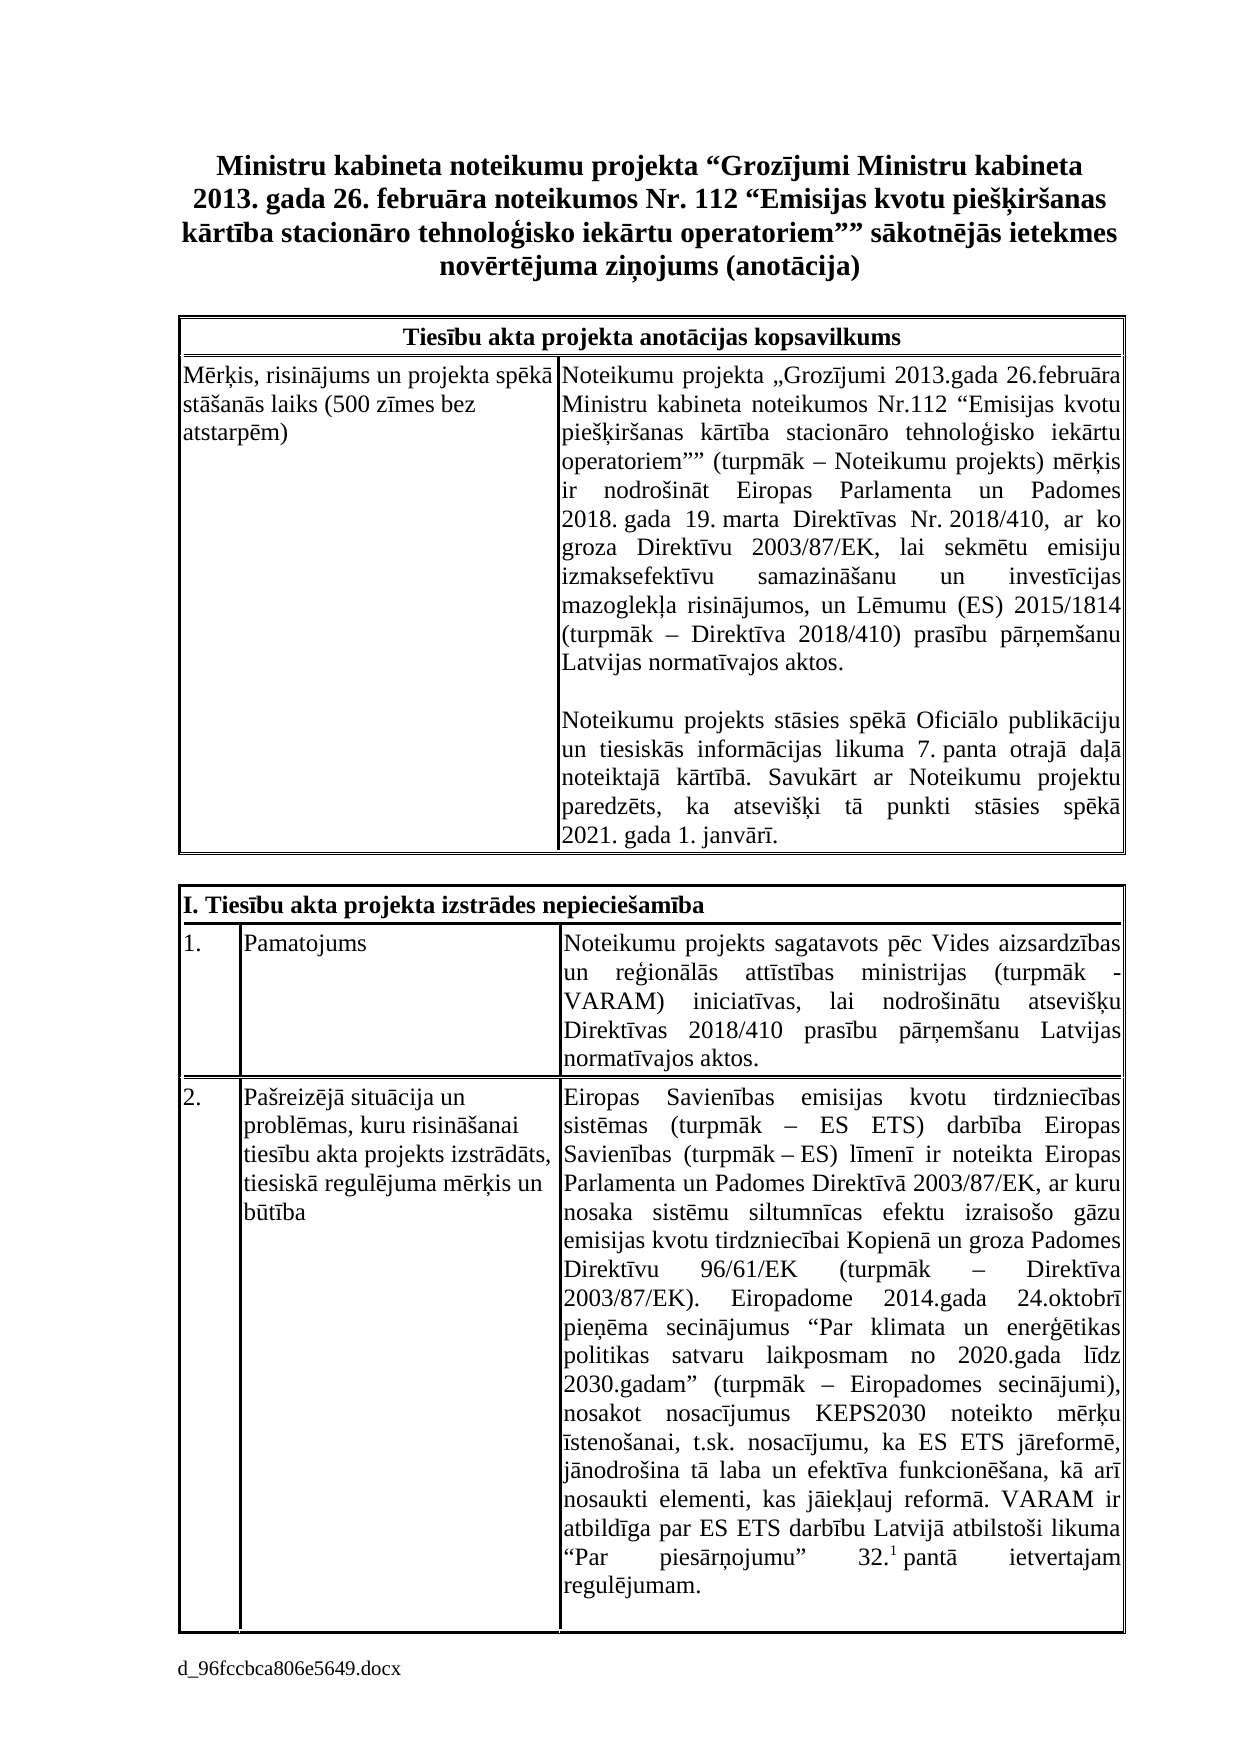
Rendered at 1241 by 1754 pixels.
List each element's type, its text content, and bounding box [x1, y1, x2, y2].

table_header Tiesību akta projekta anotācijas kopsavilkums [181, 319, 1123, 354]
table_cell Pamatojums [242, 925, 559, 1075]
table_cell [560, 1075, 1123, 1631]
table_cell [240, 1079, 560, 1631]
table_cell 1. [181, 922, 239, 1075]
table_cell Noteikumu projekta „Grozījumi 2013.gada 26.februāra Ministru kabineta noteikumos Nr.112 “Emisijas kvotu piešķiršanas kārtība stacionāro tehnoloģisko iekārtu operatoriem”” (turpmāk – Noteikumu projekts) mērķis ir nodrošināt Eiropas Parlamenta un Padomes 2018. gada 19. marta Direktīvas Nr. 2018/410, ar ko groza Direktīvu 2003/87/EK, lai sekmētu emisiju izmaksefektīvu samazināšanu un investīcijas mazoglekļa risinājumos, un Lēmumu (ES) 2015/1814 (turpmāk – Direktīva 2018/410) prasību pārņemšanu Latvijas normatīvajos aktos. Noteikumu projekts stāsies spēkā Oficiālo publikāciju un tiesiskās informācijas likuma 7. panta otrajā daļā noteiktajā kārtībā. Savukārt ar Noteikumu projektu paredzēts, ka atsevišķi tā punkti stāsies spēkā 2021. gada 1. janvārī. [558, 354, 1124, 852]
table_cell Mērķis, risinājums un projekta spēkā stāšanās laiks (500 zīmes bez atstarpēm) [180, 354, 558, 852]
table_cell Noteikumu projekts sagatavots pēc Vides aizsardzības un reģionālās attīstības ministrijas (turpmāk - VARAM) iniciatīvas, lai nodrošinātu atsevišķu Direktīvas 2018/410 prasību pārņemšanu Latvijas normatīvajos aktos. [562, 922, 1123, 1075]
table_cell 2. [181, 1075, 240, 1631]
table_header I. Tiesību akta projekta izstrādes nepieciešamība [181, 887, 1123, 922]
text projekta “Grozījumi Ministru kabineta 2013. gada 26. februāra noteikumos Nr. 112 “Emisijas kvotu piešķiršanas kārtība stacionāro tehnoloģisko iekārtu operatoriem”” sākotnējās ietekmes novērtējuma ziņojums (anotācija) [177, 148, 1122, 282]
